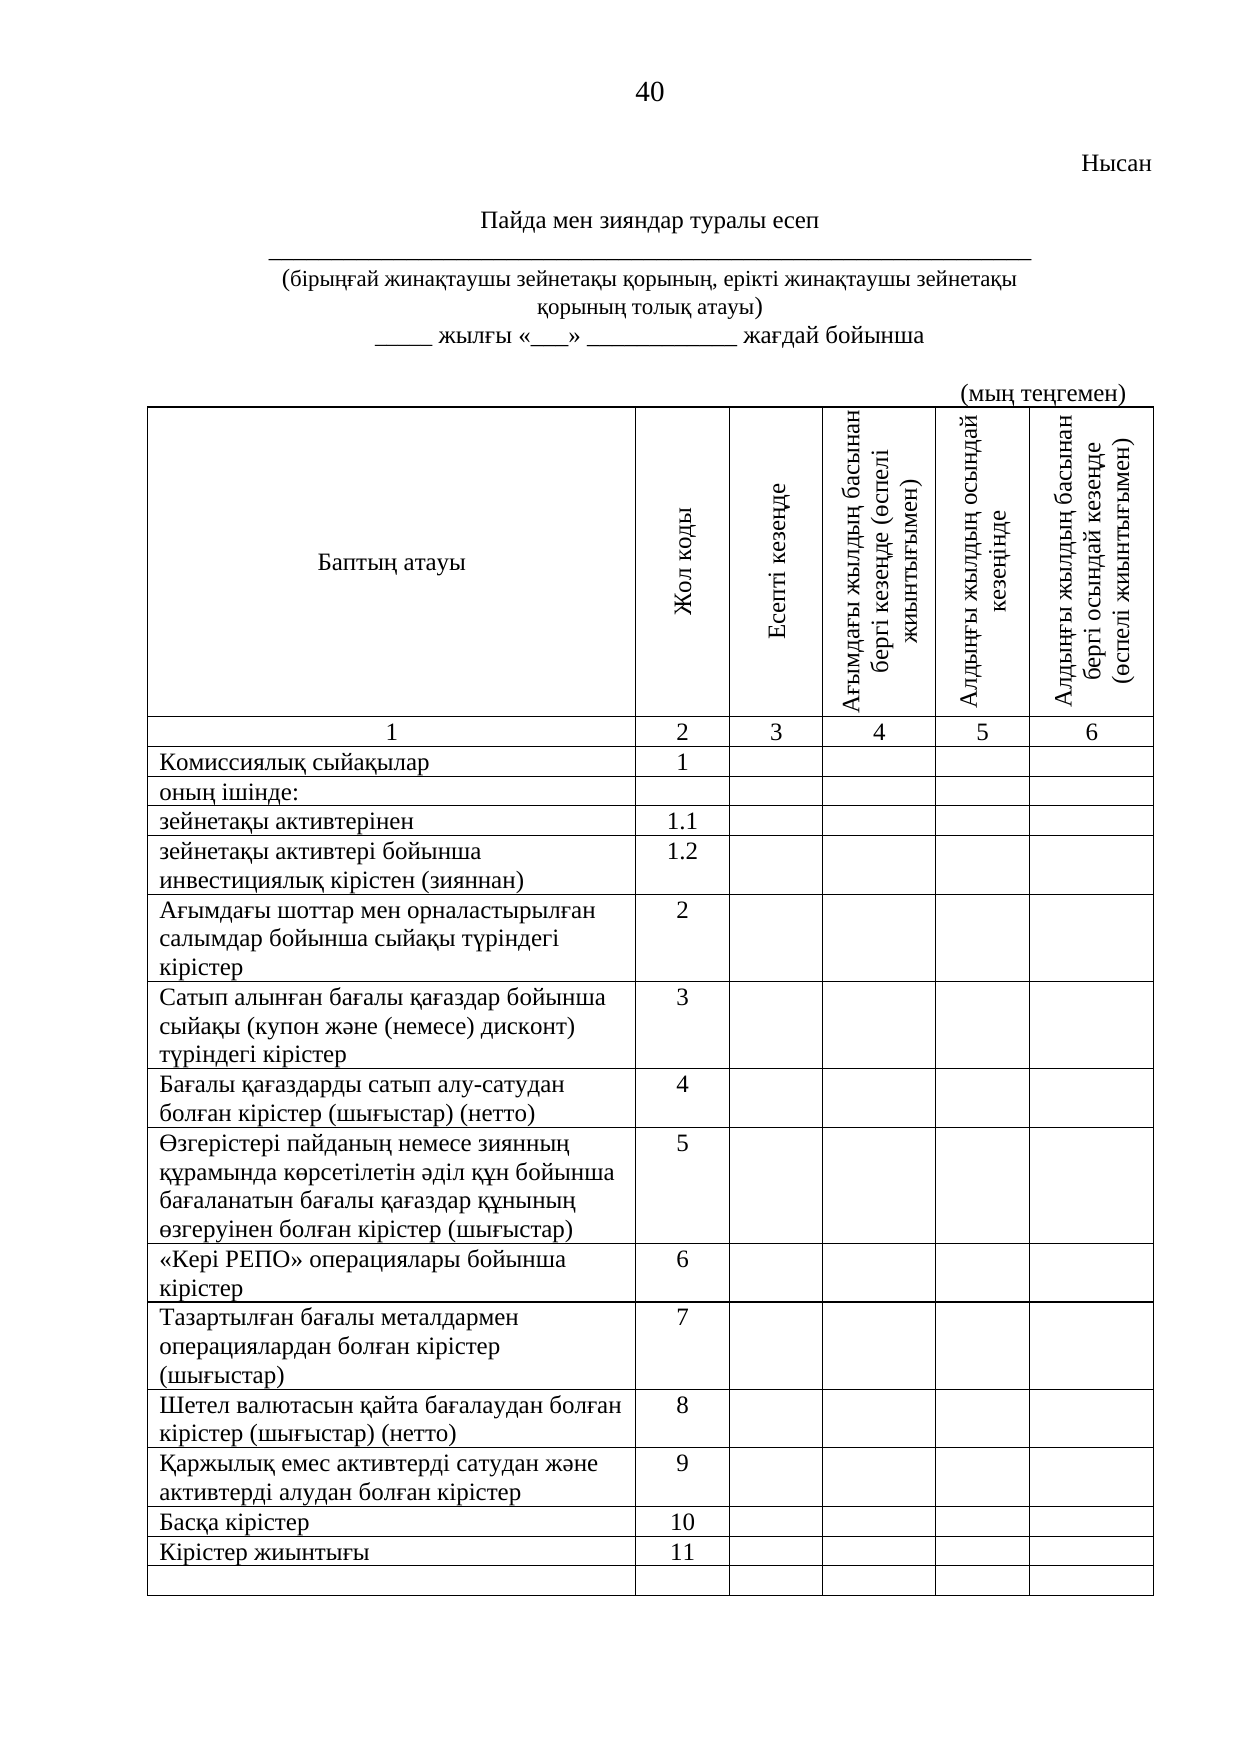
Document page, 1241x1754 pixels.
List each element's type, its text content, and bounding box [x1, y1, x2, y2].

text қорының толық атауы) [148, 291, 1152, 320]
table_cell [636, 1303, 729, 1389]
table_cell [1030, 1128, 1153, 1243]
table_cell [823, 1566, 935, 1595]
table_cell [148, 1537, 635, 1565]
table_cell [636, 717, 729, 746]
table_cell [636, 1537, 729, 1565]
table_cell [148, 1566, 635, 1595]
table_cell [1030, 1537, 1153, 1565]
text (бірыңғай жинақтаушы зейнетақы қорының, ерікті жинақтаушы зейнетақы [148, 263, 1152, 291]
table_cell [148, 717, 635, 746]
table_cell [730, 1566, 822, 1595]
text Пайда мен зияндар туралы есеп [148, 205, 1152, 234]
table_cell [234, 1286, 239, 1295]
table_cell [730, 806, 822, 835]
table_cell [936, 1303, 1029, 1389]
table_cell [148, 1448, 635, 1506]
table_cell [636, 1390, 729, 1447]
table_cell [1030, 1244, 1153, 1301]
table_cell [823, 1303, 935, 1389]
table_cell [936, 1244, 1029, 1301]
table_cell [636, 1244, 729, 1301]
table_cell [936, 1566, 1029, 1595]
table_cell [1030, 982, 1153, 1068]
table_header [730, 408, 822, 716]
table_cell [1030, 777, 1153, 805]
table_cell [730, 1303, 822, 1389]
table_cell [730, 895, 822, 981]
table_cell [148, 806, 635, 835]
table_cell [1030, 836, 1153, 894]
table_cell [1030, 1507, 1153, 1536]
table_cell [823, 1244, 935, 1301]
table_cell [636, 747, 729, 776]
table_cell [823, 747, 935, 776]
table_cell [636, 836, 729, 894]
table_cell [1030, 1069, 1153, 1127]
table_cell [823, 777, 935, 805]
text (мың теңгемен) [886, 378, 1152, 406]
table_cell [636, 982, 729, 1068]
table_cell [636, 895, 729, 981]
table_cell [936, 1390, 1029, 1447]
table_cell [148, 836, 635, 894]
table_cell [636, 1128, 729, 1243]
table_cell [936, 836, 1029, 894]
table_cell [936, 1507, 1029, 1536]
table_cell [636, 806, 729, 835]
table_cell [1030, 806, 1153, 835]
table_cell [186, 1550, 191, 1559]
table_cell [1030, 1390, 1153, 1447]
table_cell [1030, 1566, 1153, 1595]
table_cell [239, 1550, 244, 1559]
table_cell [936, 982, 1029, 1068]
text _____________________________________________________________ [148, 234, 1152, 263]
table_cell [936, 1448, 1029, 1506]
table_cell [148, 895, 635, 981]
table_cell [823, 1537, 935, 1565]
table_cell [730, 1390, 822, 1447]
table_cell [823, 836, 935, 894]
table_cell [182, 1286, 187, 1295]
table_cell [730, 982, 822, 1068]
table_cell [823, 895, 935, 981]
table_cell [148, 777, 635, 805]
text _____ жылғы «___» ____________ жағдай бойынша [148, 320, 1152, 349]
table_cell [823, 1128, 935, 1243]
text Нысан [148, 148, 1152, 176]
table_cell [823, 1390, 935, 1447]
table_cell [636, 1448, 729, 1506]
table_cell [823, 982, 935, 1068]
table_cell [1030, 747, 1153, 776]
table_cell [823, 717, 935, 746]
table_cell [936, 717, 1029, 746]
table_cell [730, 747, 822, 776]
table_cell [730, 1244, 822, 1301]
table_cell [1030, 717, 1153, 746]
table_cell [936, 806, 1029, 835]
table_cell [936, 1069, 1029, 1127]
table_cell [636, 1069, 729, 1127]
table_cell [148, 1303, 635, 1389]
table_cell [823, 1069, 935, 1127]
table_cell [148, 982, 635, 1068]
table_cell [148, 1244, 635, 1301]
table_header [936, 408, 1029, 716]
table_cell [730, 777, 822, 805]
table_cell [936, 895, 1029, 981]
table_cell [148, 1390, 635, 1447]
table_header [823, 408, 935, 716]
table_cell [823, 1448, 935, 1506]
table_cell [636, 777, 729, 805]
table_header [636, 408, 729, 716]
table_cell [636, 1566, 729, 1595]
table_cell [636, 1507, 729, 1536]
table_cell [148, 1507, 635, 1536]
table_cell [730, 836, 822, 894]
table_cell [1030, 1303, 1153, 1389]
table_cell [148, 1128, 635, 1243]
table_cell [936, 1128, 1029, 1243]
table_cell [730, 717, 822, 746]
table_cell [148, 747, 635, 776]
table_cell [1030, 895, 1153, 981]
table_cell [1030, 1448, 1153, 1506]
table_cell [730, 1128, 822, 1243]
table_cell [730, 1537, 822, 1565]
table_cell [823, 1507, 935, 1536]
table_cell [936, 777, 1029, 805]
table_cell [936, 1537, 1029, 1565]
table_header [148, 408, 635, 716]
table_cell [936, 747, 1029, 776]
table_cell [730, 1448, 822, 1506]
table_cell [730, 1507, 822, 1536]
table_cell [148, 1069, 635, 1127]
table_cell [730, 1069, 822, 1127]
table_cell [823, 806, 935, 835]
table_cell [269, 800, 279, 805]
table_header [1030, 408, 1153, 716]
